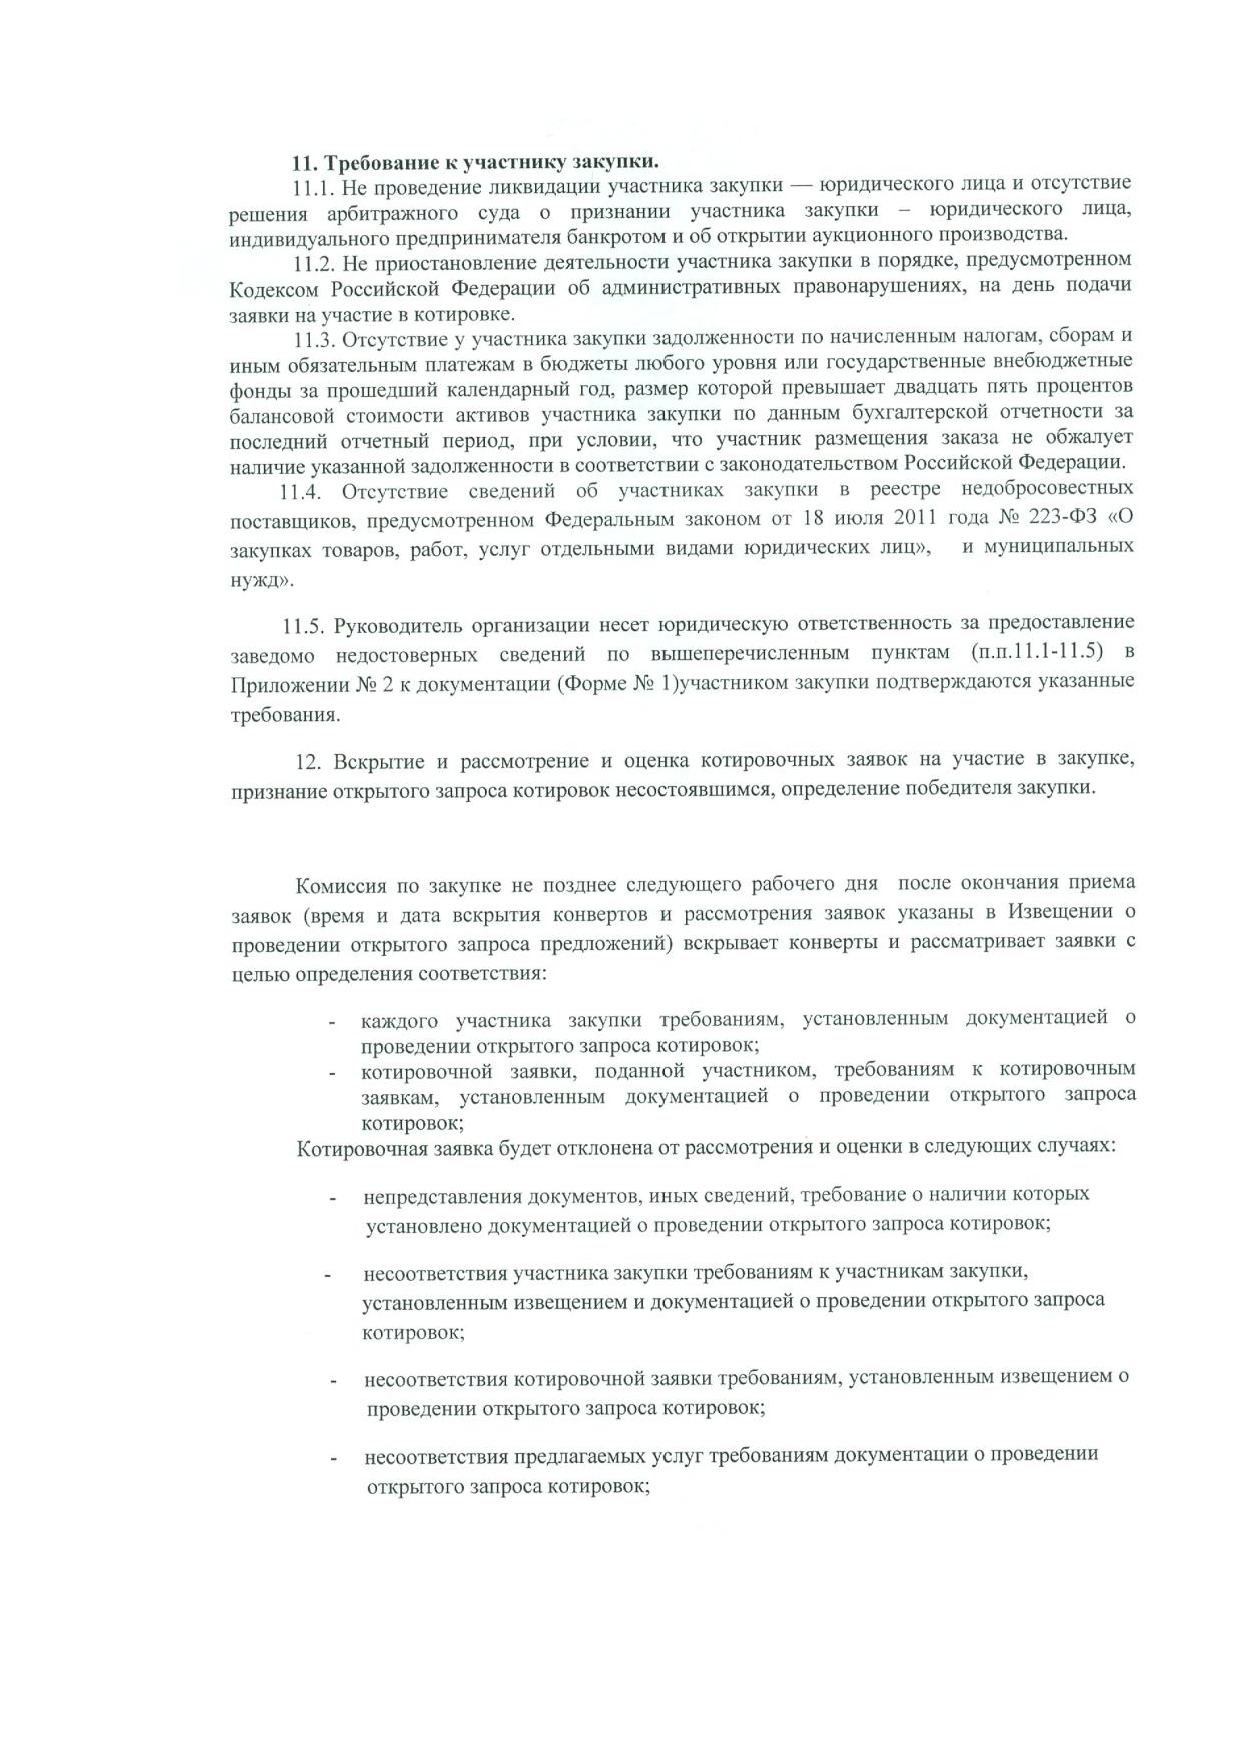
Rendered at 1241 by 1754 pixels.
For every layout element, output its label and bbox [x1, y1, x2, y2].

picture [177, 118, 1153, 1606]
